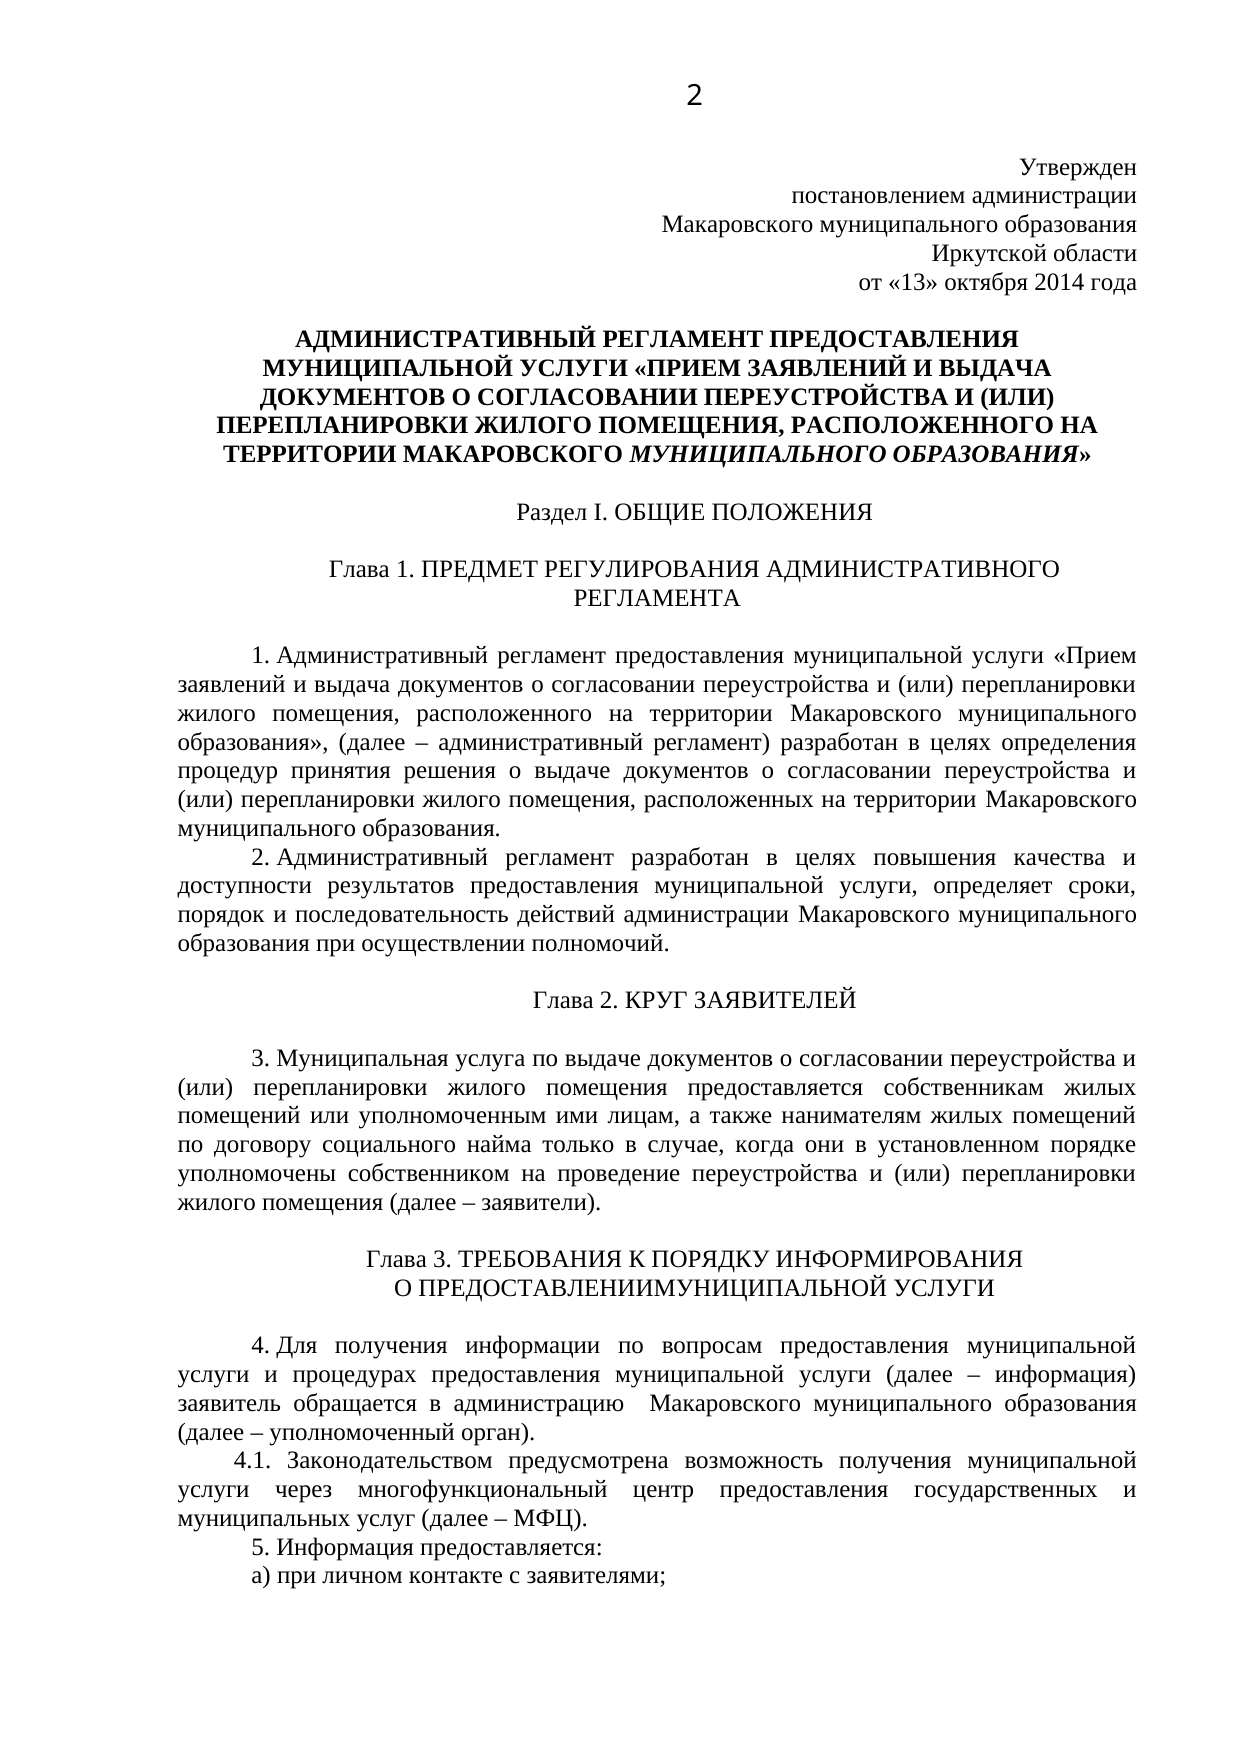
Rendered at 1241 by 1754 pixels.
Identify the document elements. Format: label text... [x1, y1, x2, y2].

text Макаровского муниципального образования [177, 209, 1137, 238]
text постановлением администрации [177, 180, 1137, 209]
text 4.1. Законодательством предусмотрена возможность получения муниципальной услуги через многофункциональный центр предоставления государственных и муниципальных услуг (далее – МФЦ). [177, 1445, 1137, 1532]
text Глава 1. ПРЕДМЕТ РЕГУЛИРОВАНИЯ АДМИНИСТРАТИВНОГО РЕГЛАМЕНТА [177, 554, 1137, 612]
text 1. Административный регламент предоставления муниципальной услуги «Прием заявлений и выдача документов о согласовании переустройства и (или) перепланировки жилого помещения, расположенного на территории Макаровского муниципального образования», (далее – административный регламент) разработан в целях определения процедур принятия решения о выдаче документов о согласовании переустройства и (или) перепланировки жилого помещения, расположенных на территории Макаровского муниципального образования. [177, 640, 1137, 842]
text Иркутской области [177, 238, 1137, 267]
text от «13» октября 2014 года [177, 267, 1137, 295]
text 4. Для получения информации по вопросам предоставления муниципальной услуги и процедурах предоставления муниципальной услуги (далее – информация) заявитель обращается в администрацию Макаровского муниципального образования (далее – уполномоченный орган). [177, 1330, 1137, 1445]
text Утвержден [177, 152, 1137, 180]
text а) при личном контакте с заявителями; [177, 1560, 1137, 1589]
text О ПРЕДОСТАВЛЕНИИМУНИЦИПАЛЬНОЙ УСЛУГИ [177, 1273, 1137, 1302]
text Глава 3. ТРЕБОВАНИЯ К ПОРЯДКУ ИНФОРМИРОВАНИЯ [177, 1244, 1137, 1273]
text 3. Муниципальная услуга по выдаче документов о согласовании переустройства и (или) перепланировки жилого помещения предоставляется собственникам жилых помещений или уполномоченным ими лицам, а также нанимателям жилых помещений по договору социального найма только в случае, когда они в установленном порядке уполномочены собственником на проведение переустройства и (или) перепланировки жилого помещения (далее – заявители). [177, 1043, 1137, 1215]
text АДМИНИСТРАТИВНЫЙ РЕГЛАМЕНТ ПРЕДОСТАВЛЕНИЯ МУНИЦИПАЛЬНОЙ УСЛУГИ «ПРИЕМ ЗАЯВЛЕНИЙ И ВЫДАЧА ДОКУМЕНТОВ О СОГЛАСОВАНИИ ПЕРЕУСТРОЙСТВА И (ИЛИ) ПЕРЕПЛАНИРОВКИ ЖИЛОГО ПОМЕЩЕНИЯ, РАСПОЛОЖЕННОГО НА ТЕРРИТОРИИ МАКАРОВСКОГО МУНИЦИПАЛЬНОГО ОБРАЗОВАНИЯ» [177, 324, 1137, 468]
text 5. Информация предоставляется: [177, 1532, 1137, 1560]
text 2. Административный регламент разработан в целях повышения качества и доступности результатов предоставления муниципальной услуги, определяет сроки, порядок и последовательность действий администрации Макаровского муниципального образования при осуществлении полномочий. [177, 842, 1137, 957]
text Раздел I. ОБЩИЕ ПОЛОЖЕНИЯ [177, 497, 1137, 525]
text Глава 2. КРУГ ЗАЯВИТЕЛЕЙ [177, 985, 1137, 1014]
